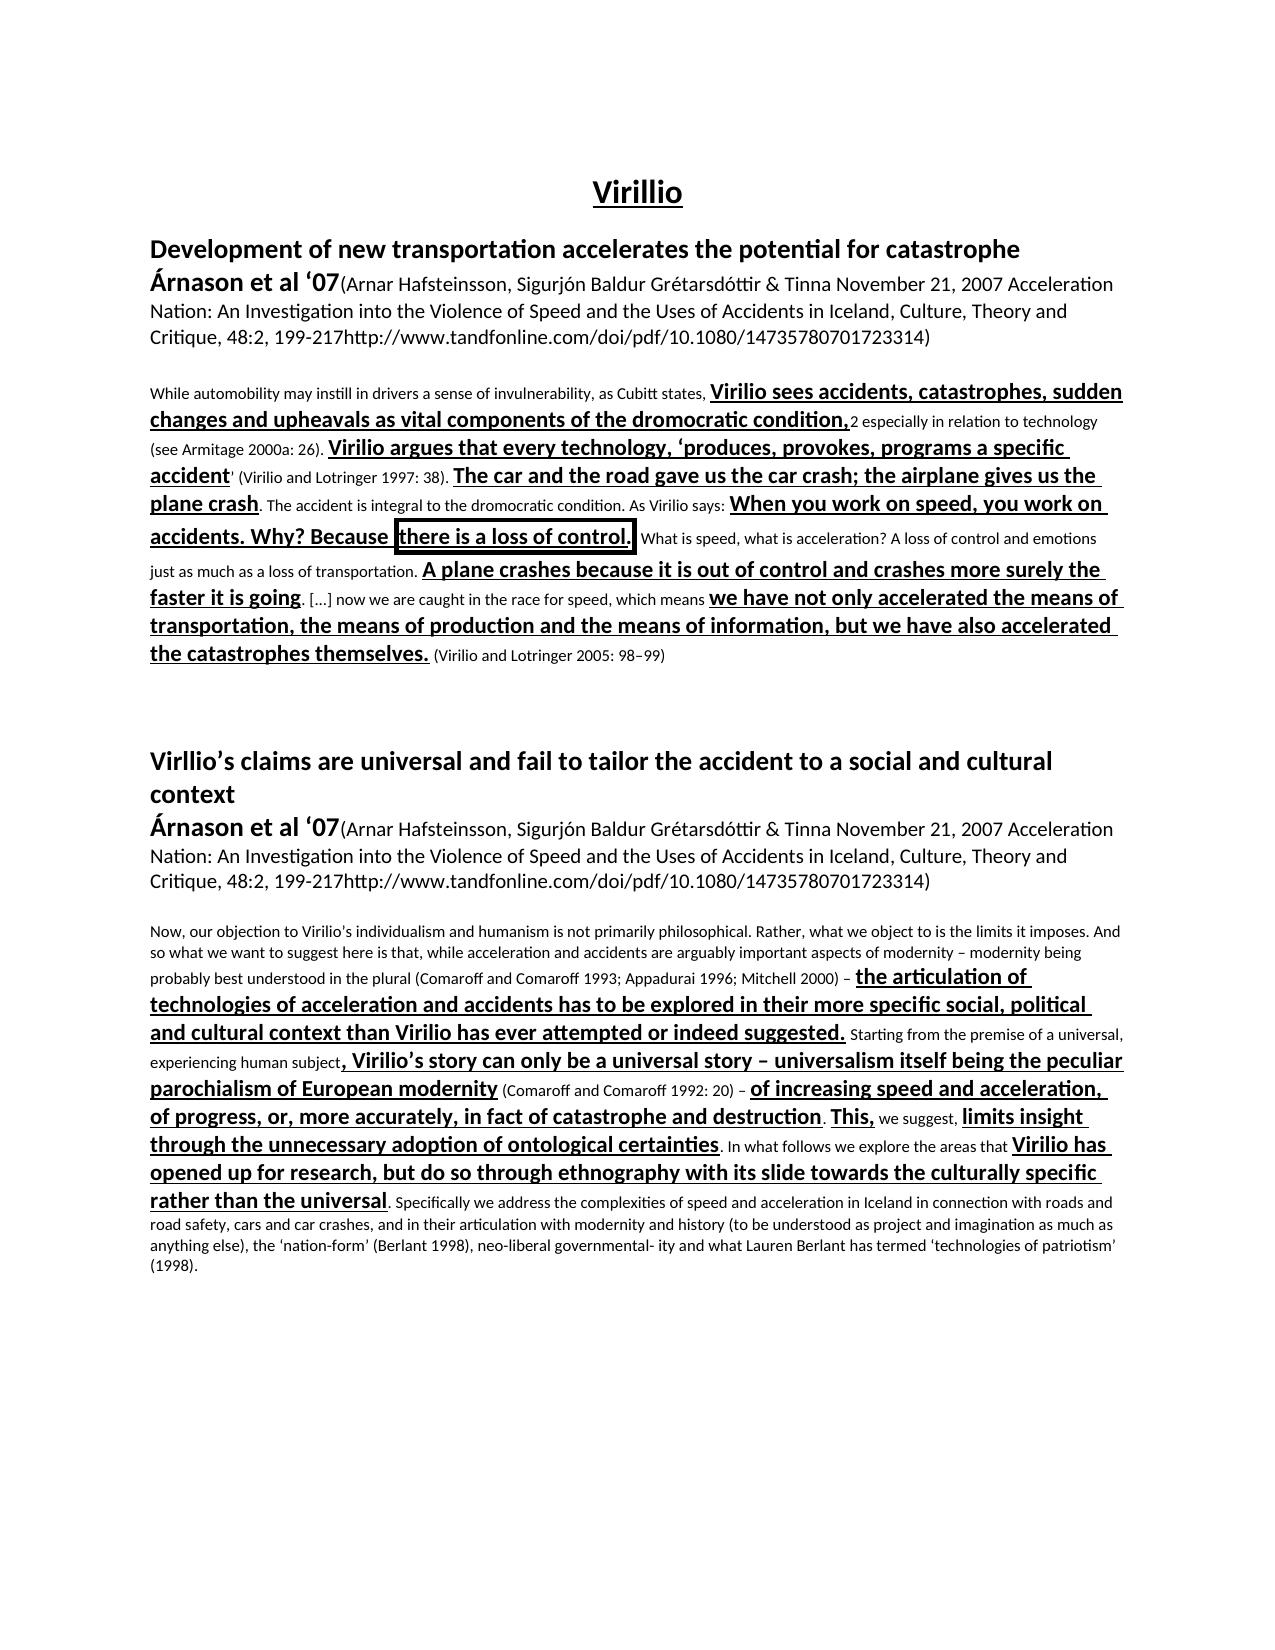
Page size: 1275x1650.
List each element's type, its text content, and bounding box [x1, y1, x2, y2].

text While automobility may instill in drivers a sense of invulnerability, as Cubitt states, Virilio sees accidents, catastrophes, sudden changes and upheavals as vital components of the dromocratic condition,2 especially in relation to technology (see Armitage 2000a: 26). Virilio argues that every technology, ‘produces, provokes, programs a specific accident’ (Virilio and Lotringer 1997: 38). The car and the road gave us the car crash; the airplane gives us the plane crash. The accident is integral to the dromocratic condition. As Virilio says: When you work on speed, you work on accidents. Why? Because there is a loss of control. What is speed, what is acceleration? A loss of control and emotions just as much as a loss of transportation. A plane crashes because it is out of control and crashes more surely the faster it is going. [...] now we are caught in the race for speed, which means we have not only accelerated the means of transportation, the means of production and the means of information, but we have also accelerated the catastrophes themselves. (Virilio and Lotringer 2005: 98–99) [150, 377, 1125, 667]
text Árnason et al ‘07(Arnar Hafsteinsson, Sigurjón Baldur Grétarsdóttir & Tinna November 21, 2007 Acceleration Nation: An Investigation into the Violence of Speed and the Uses of Accidents in Iceland, Culture, Theory and Critique, 48:2, 199-217http://www.tandfonline.com/doi/pdf/10.1080/14735780701723314) [150, 810, 1125, 894]
subtitle Virillio [150, 171, 1125, 212]
text Árnason et al ‘07(Arnar Hafsteinsson, Sigurjón Baldur Grétarsdóttir & Tinna November 21, 2007 Acceleration Nation: An Investigation into the Violence of Speed and the Uses of Accidents in Iceland, Culture, Theory and Critique, 48:2, 199-217http://www.tandfonline.com/doi/pdf/10.1080/14735780701723314) [150, 265, 1125, 349]
text Now, our objection to Virilio’s individualism and humanism is not primarily philosophical. Rather, what we object to is the limits it imposes. And so what we want to suggest here is that, while acceleration and accidents are arguably important aspects of modernity – modernity being probably best understood in the plural (Comaroff and Comaroff 1993; Appadurai 1996; Mitchell 2000) – the articulation of technologies of acceleration and accidents has to be explored in their more specific social, political and cultural context than Virilio has ever attempted or indeed suggested. Starting from the premise of a universal, experiencing human subject, Virilio’s story can only be a universal story – universalism itself being the peculiar parochialism of European modernity (Comaroff and Comaroff 1992: 20) – of increasing speed and acceleration, of progress, or, more accurately, in fact of catastrophe and destruction. This, we suggest, limits insight through the unnecessary adoption of ontological certainties. In what follows we explore the areas that Virilio has opened up for research, but do so through ethnography with its slide towards the culturally specific rather than the universal. Specifically we address the complexities of speed and acceleration in Iceland in connection with roads and road safety, cars and car crashes, and in their articulation with modernity and history (to be understood as project and imagination as much as anything else), the ‘nation-form’ (Berlant 1998), neo-liberal governmental- ity and what Lauren Berlant has termed ‘technologies of patriotism’ (1998). [150, 922, 1125, 1275]
subtitle Development of new transportation accelerates the potential for catastrophe [150, 232, 1125, 265]
subtitle Virllio’s claims are universal and fail to tailor the accident to a social and cultural context [150, 744, 1125, 810]
